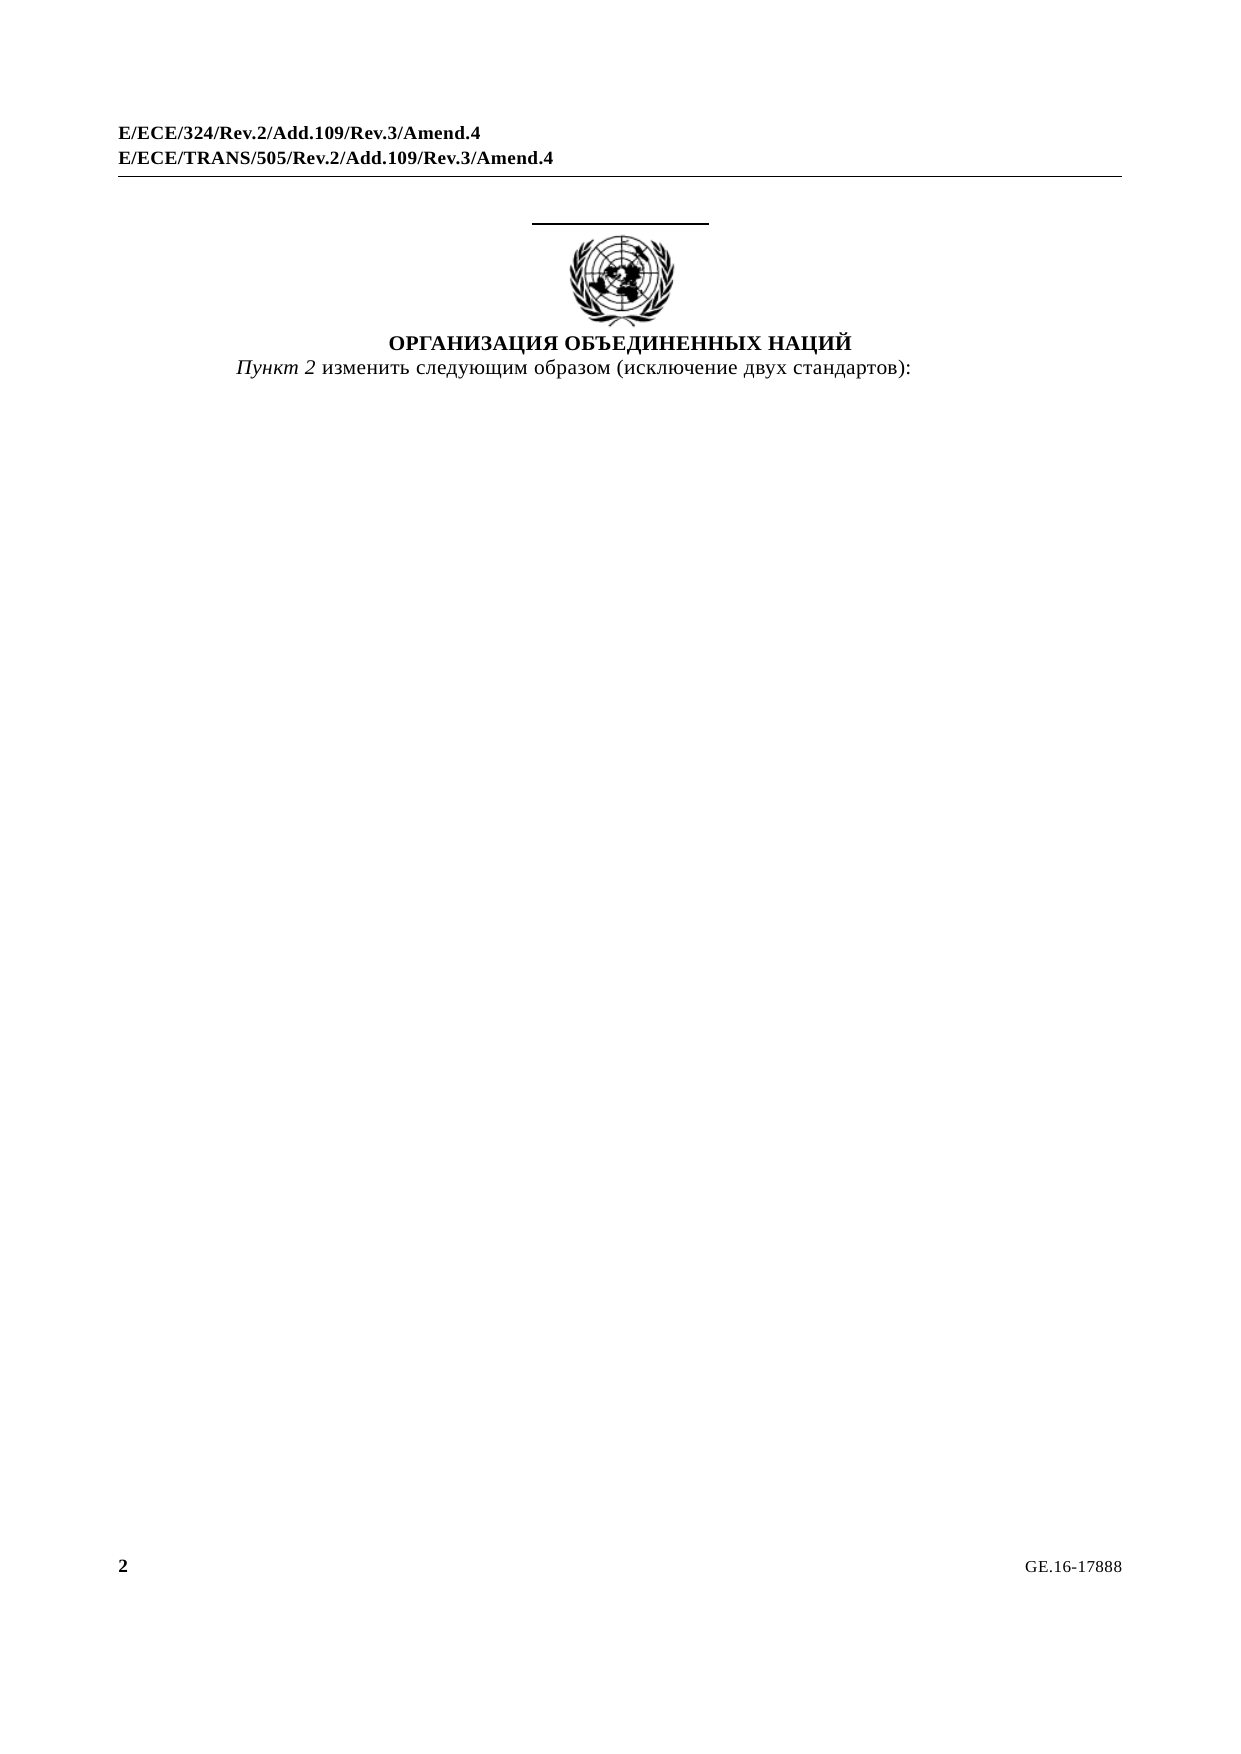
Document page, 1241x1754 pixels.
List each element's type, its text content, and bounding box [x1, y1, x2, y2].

text ОРГАНИЗАЦИЯ ОБЪЕДИНЕННЫХ НАЦИЙ [118, 333, 1122, 354]
picture [563, 230, 678, 330]
text Пункт 2 изменить следующим образом (исключение двух стандартов): [236, 354, 1004, 379]
